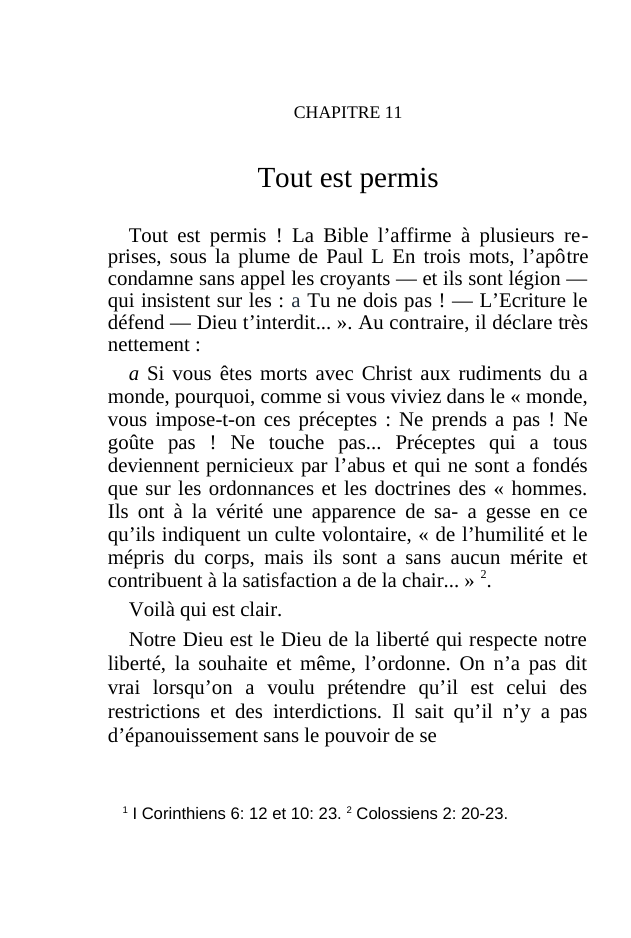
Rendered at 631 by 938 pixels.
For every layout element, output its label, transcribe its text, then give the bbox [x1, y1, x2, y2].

text 1 I Corinthiens 6: 12 et 10: 23. 2 Colossiens 2: 20-23. [108, 804, 508, 823]
text a Si vous êtes morts avec Christ aux rudiments du a monde, pourquoi, comme si vous viviez dans le « monde, vous impose-t-on ces préceptes : Ne prends a pas ! Ne goûte pas ! Ne touche pas... Préceptes qui a tous deviennent pernicieux par l’abus et qui ne sont a fondés que sur les ordonnances et les doctrines des « hommes. Ils ont à la vérité une apparence de sa- a gesse en ce qu’ils indiquent un culte volontaire, « de l’humilité et le mépris du corps, mais ils sont a sans aucun mérite et contribuent à la satisfaction a de la chair... » 2. [108, 362, 588, 592]
text Tout est permis ! La Bible l’affirme à plusieurs reprises, sous la plume de Paul L En trois mots, l’apôtre condamne sans appel les croyants — et ils sont légion — qui insistent sur les : a Tu ne dois pas ! — L’Ecriture le défend — Dieu t’interdit... ». Au contraire, il déclare très nettement : [108, 224, 588, 356]
subtitle Tout est permis [108, 160, 588, 193]
text CHAPITRE 11 [108, 102, 588, 122]
text Notre Dieu est le Dieu de la liberté qui respecte notre liberté, la souhaite et même, l’ordonne. On n’a pas dit vrai lorsqu’on a voulu prétendre qu’il est celui des restrictions et des interdictions. Il sait qu’il n’y a pas d’épanouissement sans le pouvoir de se [108, 627, 588, 747]
text Voilà qui est clair. [108, 598, 588, 621]
